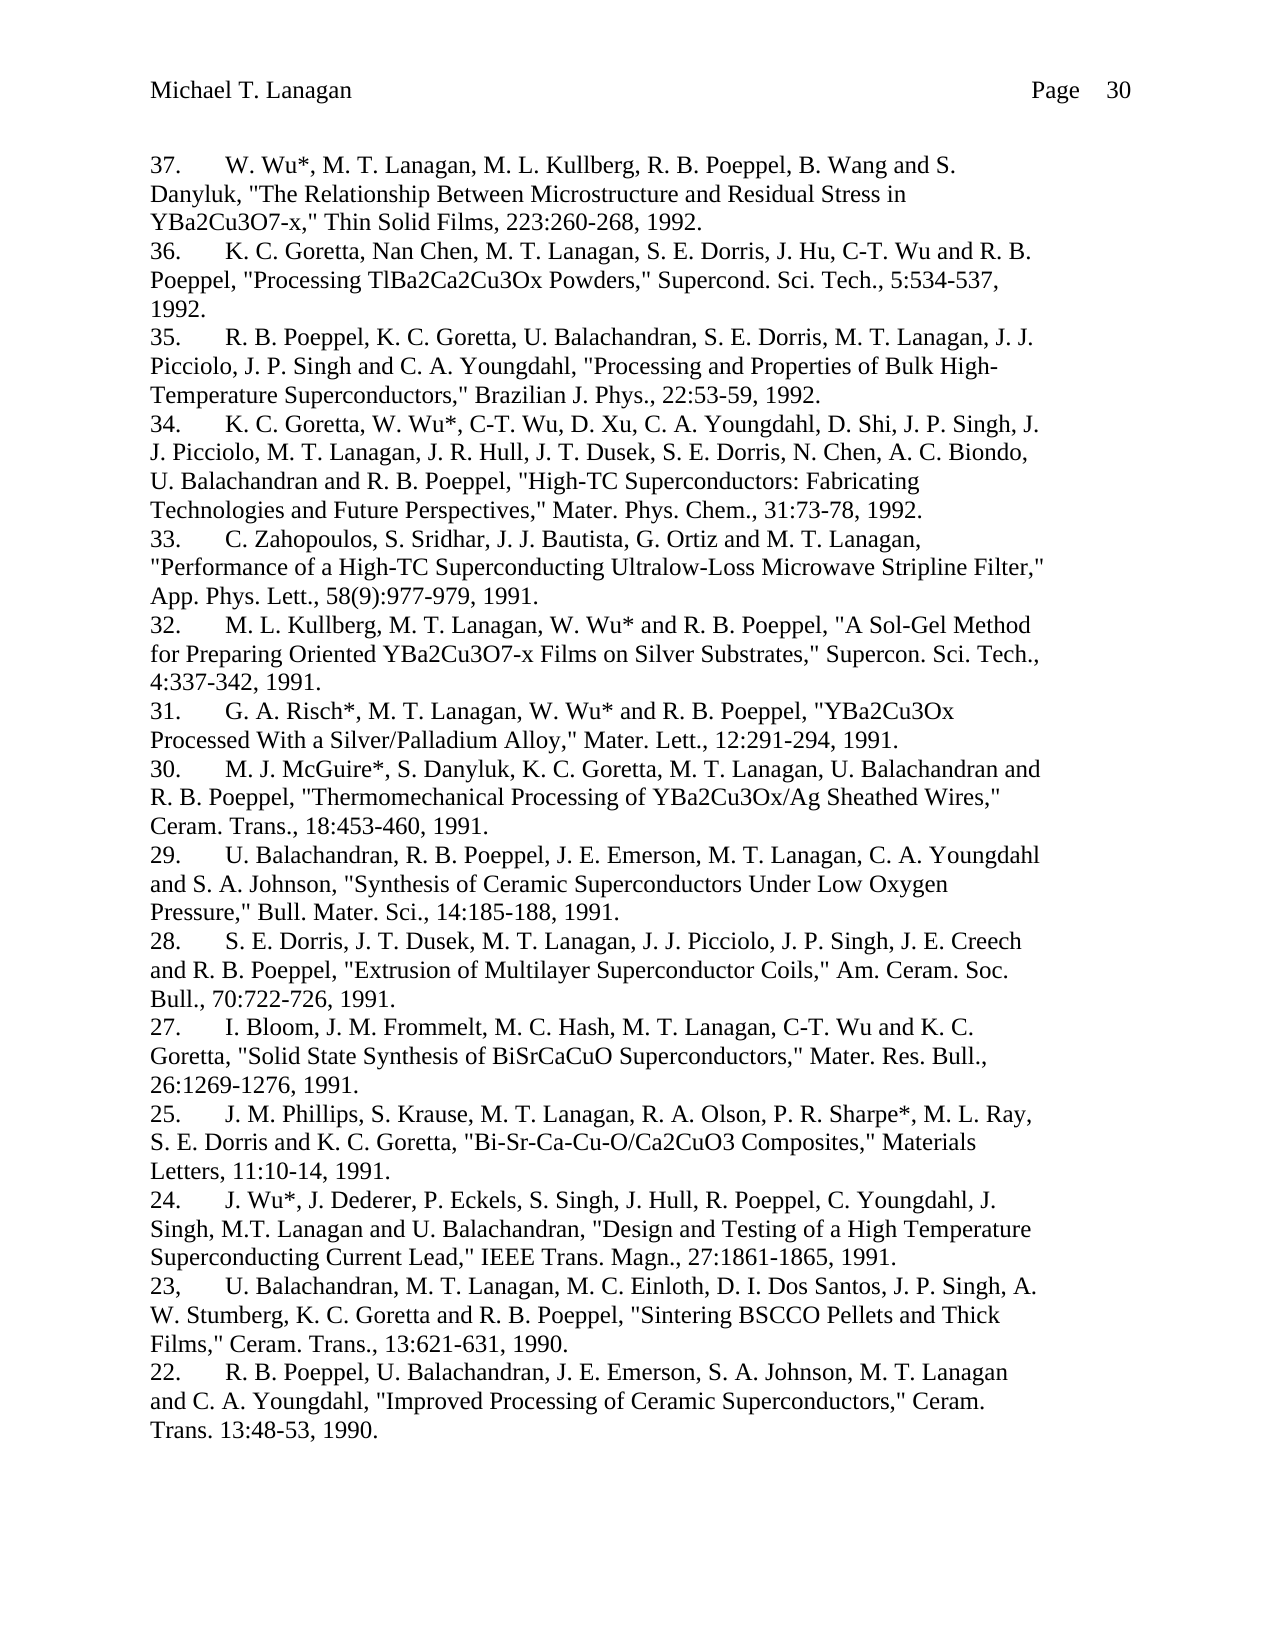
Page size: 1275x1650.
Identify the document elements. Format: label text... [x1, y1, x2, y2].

list 32. M. L. Kullberg, M. T. Lanagan, W. Wu* and R. B. Poeppel, "A Sol-Gel Method for Preparing Oriented YBa2Cu3O7-x Films on Silver Substrates," Supercon. Sci. Tech., 4:337-342, 1991. [150, 610, 1050, 696]
list 34. K. C. Goretta, W. Wu*, C-T. Wu, D. Xu, C. A. Youngdahl, D. Shi, J. P. Singh, J. J. Picciolo, M. T. Lanagan, J. R. Hull, J. T. Dusek, S. E. Dorris, N. Chen, A. C. Biondo, U. Balachandran and R. B. Poeppel, "High-TC Superconductors: Fabricating Technologies and Future Perspectives," Mater. Phys. Chem., 31:73-78, 1992. [150, 409, 1050, 524]
list 36. K. C. Goretta, Nan Chen, M. T. Lanagan, S. E. Dorris, J. Hu, C-T. Wu and R. B. Poeppel, "Processing TlBa2Ca2Cu3Ox Powders," Supercond. Sci. Tech., 5:534-537, 1992. [150, 236, 1050, 322]
list 33. C. Zahopoulos, S. Sridhar, J. J. Bautista, G. Ortiz and M. T. Lanagan, "Performance of a High-TC Superconducting Ultralow-Loss Microwave Stripline Filter," App. Phys. Lett., 58(9):977-979, 1991. [150, 524, 1050, 610]
list 35. R. B. Poeppel, K. C. Goretta, U. Balachandran, S. E. Dorris, M. T. Lanagan, J. J. Picciolo, J. P. Singh and C. A. Youngdahl, "Processing and Properties of Bulk High-Temperature Superconductors," Brazilian J. Phys., 22:53-59, 1992. [150, 322, 1050, 409]
list 22. R. B. Poeppel, U. Balachandran, J. E. Emerson, S. A. Johnson, M. T. Lanagan and C. A. Youngdahl, "Improved Processing of Ceramic Superconductors," Ceram. Trans. 13:48-53, 1990. [150, 1357, 1050, 1444]
list 25. J. M. Phillips, S. Krause, M. T. Lanagan, R. A. Olson, P. R. Sharpe*, M. L. Ray, S. E. Dorris and K. C. Goretta, "Bi-Sr-Ca-Cu-O/Ca2CuO3 Composites," Materials Letters, 11:10-14, 1991. [150, 1099, 1050, 1185]
list 29. U. Balachandran, R. B. Poeppel, J. E. Emerson, M. T. Lanagan, C. A. Youngdahl and S. A. Johnson, "Synthesis of Ceramic Superconductors Under Low Oxygen Pressure," Bull. Mater. Sci., 14:185-188, 1991. [150, 840, 1050, 926]
list 31. G. A. Risch*, M. T. Lanagan, W. Wu* and R. B. Poeppel, "YBa2Cu3Ox Processed With a Silver/Palladium Alloy," Mater. Lett., 12:291-294, 1991. [150, 696, 1050, 754]
list 30. M. J. McGuire*, S. Danyluk, K. C. Goretta, M. T. Lanagan, U. Balachandran and R. B. Poeppel, "Thermomechanical Processing of YBa2Cu3Ox/Ag Sheathed Wires," Ceram. Trans., 18:453-460, 1991. [150, 754, 1050, 840]
list 28. S. E. Dorris, J. T. Dusek, M. T. Lanagan, J. J. Picciolo, J. P. Singh, J. E. Creech and R. B. Poeppel, "Extrusion of Multilayer Superconductor Coils," Am. Ceram. Soc. Bull., 70:722-726, 1991. [150, 926, 1050, 1012]
list 27. I. Bloom, J. M. Frommelt, M. C. Hash, M. T. Lanagan, C-T. Wu and K. C. Goretta, "Solid State Synthesis of BiSrCaCuO Superconductors," Mater. Res. Bull., 26:1269-1276, 1991. [150, 1012, 1050, 1099]
list 23, U. Balachandran, M. T. Lanagan, M. C. Einloth, D. I. Dos Santos, J. P. Singh, A. W. Stumberg, K. C. Goretta and R. B. Poeppel, "Sintering BSCCO Pellets and Thick Films," Ceram. Trans., 13:621-631, 1990. [150, 1271, 1050, 1357]
list 37. W. Wu*, M. T. Lanagan, M. L. Kullberg, R. B. Poeppel, B. Wang and S. Danyluk, "The Relationship Between Microstructure and Residual Stress in YBa2Cu3O7-x," Thin Solid Films, 223:260-268, 1992. [150, 150, 1050, 236]
list 24. J. Wu*, J. Dederer, P. Eckels, S. Singh, J. Hull, R. Poeppel, C. Youngdahl, J. Singh, M.T. Lanagan and U. Balachandran, "Design and Testing of a High Temperature Superconducting Current Lead," IEEE Trans. Magn., 27:1861-1865, 1991. [150, 1185, 1050, 1271]
